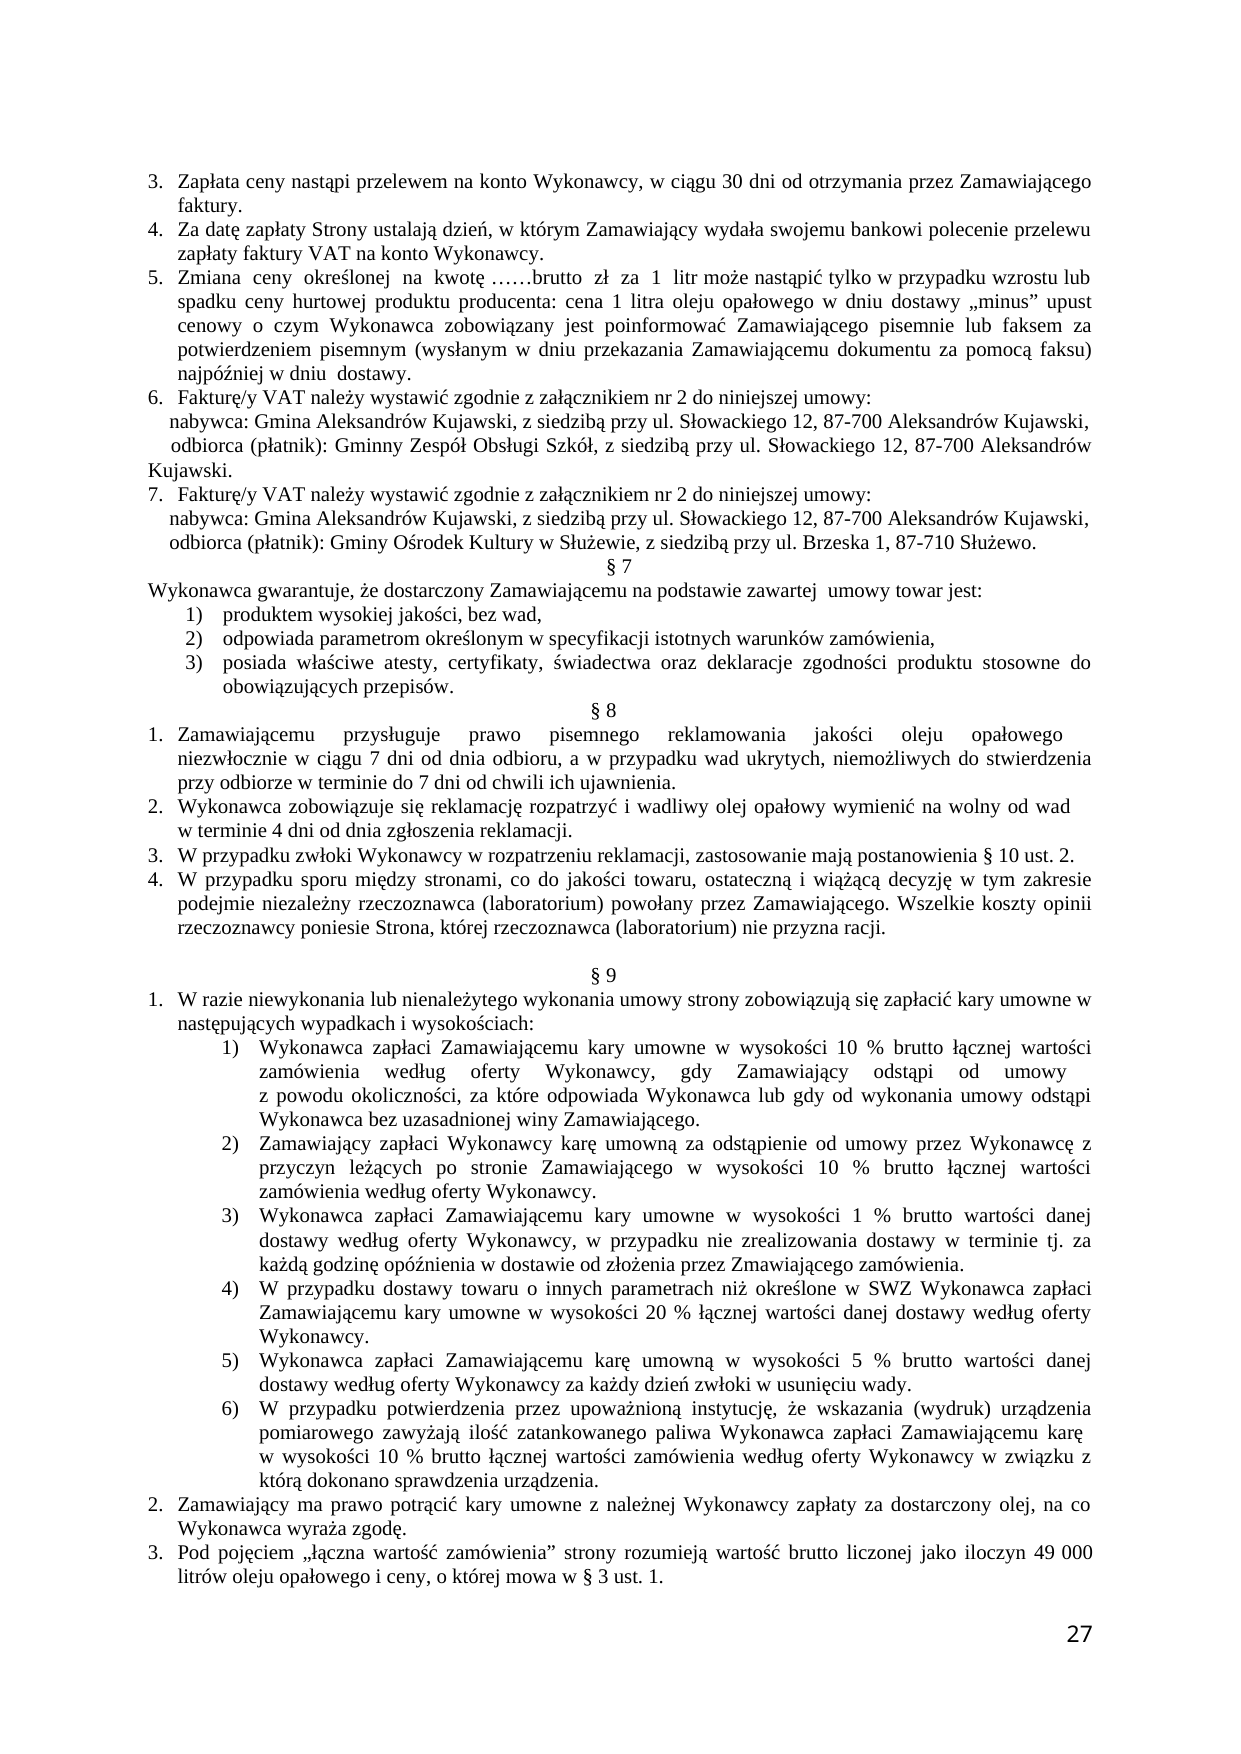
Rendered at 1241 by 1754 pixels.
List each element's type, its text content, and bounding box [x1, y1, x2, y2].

list odpowiada parametrom określonym w specyfikacji istotnych warunków zamówienia, [185, 626, 1093, 650]
text Wykonawca gwarantuje, że dostarczony Zamawiającemu na podstawie zawartej umowy towar jest: [148, 578, 1093, 602]
list W przypadku zwłoki Wykonawcy w rozpatrzeniu reklamacji, zastosowanie mają postanowienia § 10 ust. 2. [148, 842, 1093, 867]
list Wykonawca zapłaci Zamawiającemu karę umowną w wysokości 5 % brutto wartości danej dostawy według oferty Wykonawcy za każdy dzień zwłoki w usunięciu wady. [221, 1348, 1093, 1396]
text  odbiorca (płatnik): Gminy Ośrodek Kultury w Służewie, z siedzibą przy ul. Brzeska 1, 87-710 Służewo. [148, 530, 1093, 554]
list Wykonawca zapłaci Zamawiającemu kary umowne w wysokości 10 % brutto łącznej wartości zamówienia według oferty Wykonawcy, gdy Zamawiający odstąpi od umowy z powodu okoliczności, za które odpowiada Wykonawca lub gdy od wykonania umowy odstąpi Wykonawca bez uzasadnionej winy Zamawiającego. [221, 1035, 1093, 1131]
text  nabywca: Gmina Aleksandrów Kujawski, z siedzibą przy ul. Słowackiego 12, 87-700 Aleksandrów Kujawski, [148, 506, 1093, 530]
list Zmiana ceny określonej na kwotę ……brutto zł za 1 litr może nastąpić tylko w przypadku wzrostu lub spadku ceny hurtowej produktu producenta: cena 1 litra oleju opałowego w dniu dostawy „minus” upust cenowy o czym Wykonawca zobowiązany jest poinformować Zamawiającego pisemnie lub faksem za potwierdzeniem pisemnym (wysłanym w dniu przekazania Zamawiającemu dokumentu za pomocą faksu) najpóźniej w dniu dostawy. [148, 265, 1093, 385]
list W przypadku dostawy towaru o innych parametrach niż określone w SWZ Wykonawca zapłaci Zamawiającemu kary umowne w wysokości 20 % łącznej wartości danej dostawy według oferty Wykonawcy. [221, 1276, 1093, 1348]
list Zamawiającemu przysługuje prawo pisemnego reklamowania jakości oleju opałowego niezwłocznie w ciągu 7 dni od dnia odbioru, a w przypadku wad ukrytych, niemożliwych do stwierdzenia przy odbiorze w terminie do 7 dni od chwili ich ujawnienia. [148, 722, 1093, 794]
list Zamawiający ma prawo potrącić kary umowne z należnej Wykonawcy zapłaty za dostarczony olej, na co Wykonawca wyraża zgodę. [148, 1492, 1093, 1540]
list Pod pojęciem „łączna wartość zamówienia” strony rozumieją wartość brutto liczonej jako iloczyn 49 000 litrów oleju opałowego i ceny, o której mowa w § 3 ust. 1. [148, 1540, 1093, 1588]
text  nabywca: Gmina Aleksandrów Kujawski, z siedzibą przy ul. Słowackiego 12, 87-700 Aleksandrów Kujawski, [148, 409, 1093, 433]
list W przypadku potwierdzenia przez upoważnioną instytucję, że wskazania (wydruk) urządzenia pomiarowego zawyżają ilość zatankowanego paliwa Wykonawca zapłaci Zamawiającemu karę w wysokości 10 % brutto łącznej wartości zamówienia według oferty Wykonawcy w związku z którą dokonano sprawdzenia urządzenia. [221, 1396, 1093, 1492]
list W przypadku sporu między stronami, co do jakości towaru, ostateczną i wiążącą decyzję w tym zakresie podejmie niezależny rzeczoznawca (laboratorium) powołany przez Zamawiającego. Wszelkie koszty opinii rzeczoznawcy poniesie Strona, której rzeczoznawca (laboratorium) nie przyzna racji. [148, 867, 1093, 939]
list Wykonawca zobowiązuje się reklamację rozpatrzyć i wadliwy olej opałowy wymienić na wolny od wad w terminie 4 dni od dnia zgłoszenia reklamacji. [148, 794, 1093, 842]
list Zamawiający zapłaci Wykonawcy karę umowną za odstąpienie od umowy przez Wykonawcę z przyczyn leżących po stronie Zamawiającego w wysokości 10 % brutto łącznej wartości zamówienia według oferty Wykonawcy. [221, 1131, 1093, 1203]
list posiada właściwe atesty, certyfikaty, świadectwa oraz deklaracje zgodności produktu stosowne do obowiązujących przepisów. [185, 650, 1093, 698]
text § 9 [516, 963, 1093, 987]
text § 8 [516, 698, 1093, 722]
list Fakturę/y VAT należy wystawić zgodnie z załącznikiem nr 2 do niniejszej umowy: [148, 482, 1093, 506]
text  odbiorca (płatnik): Gminny Zespół Obsługi Szkół, z siedzibą przy ul. Słowackiego 12, 87-700 Aleksandrów Kujawski. [148, 433, 1093, 482]
list Zapłata ceny nastąpi przelewem na konto Wykonawcy, w ciągu 30 dni od otrzymania przez Zamawiającego faktury. [148, 169, 1093, 217]
list Wykonawca zapłaci Zamawiającemu kary umowne w wysokości 1 % brutto wartości danej dostawy według oferty Wykonawcy, w przypadku nie zrealizowania dostawy w terminie tj. za każdą godzinę opóźnienia w dostawie od złożenia przez Zmawiającego zamówienia. [221, 1203, 1093, 1276]
text § 7 [516, 554, 1093, 578]
list Za datę zapłaty Strony ustalają dzień, w którym Zamawiający wydała swojemu bankowi polecenie przelewu zapłaty faktury VAT na konto Wykonawcy. [148, 217, 1093, 265]
list Fakturę/y VAT należy wystawić zgodnie z załącznikiem nr 2 do niniejszej umowy: [148, 385, 1093, 409]
list produktem wysokiej jakości, bez wad, [185, 602, 1093, 626]
list W razie niewykonania lub nienależytego wykonania umowy strony zobowiązują się zapłacić kary umowne w następujących wypadkach i wysokościach: [148, 987, 1093, 1035]
